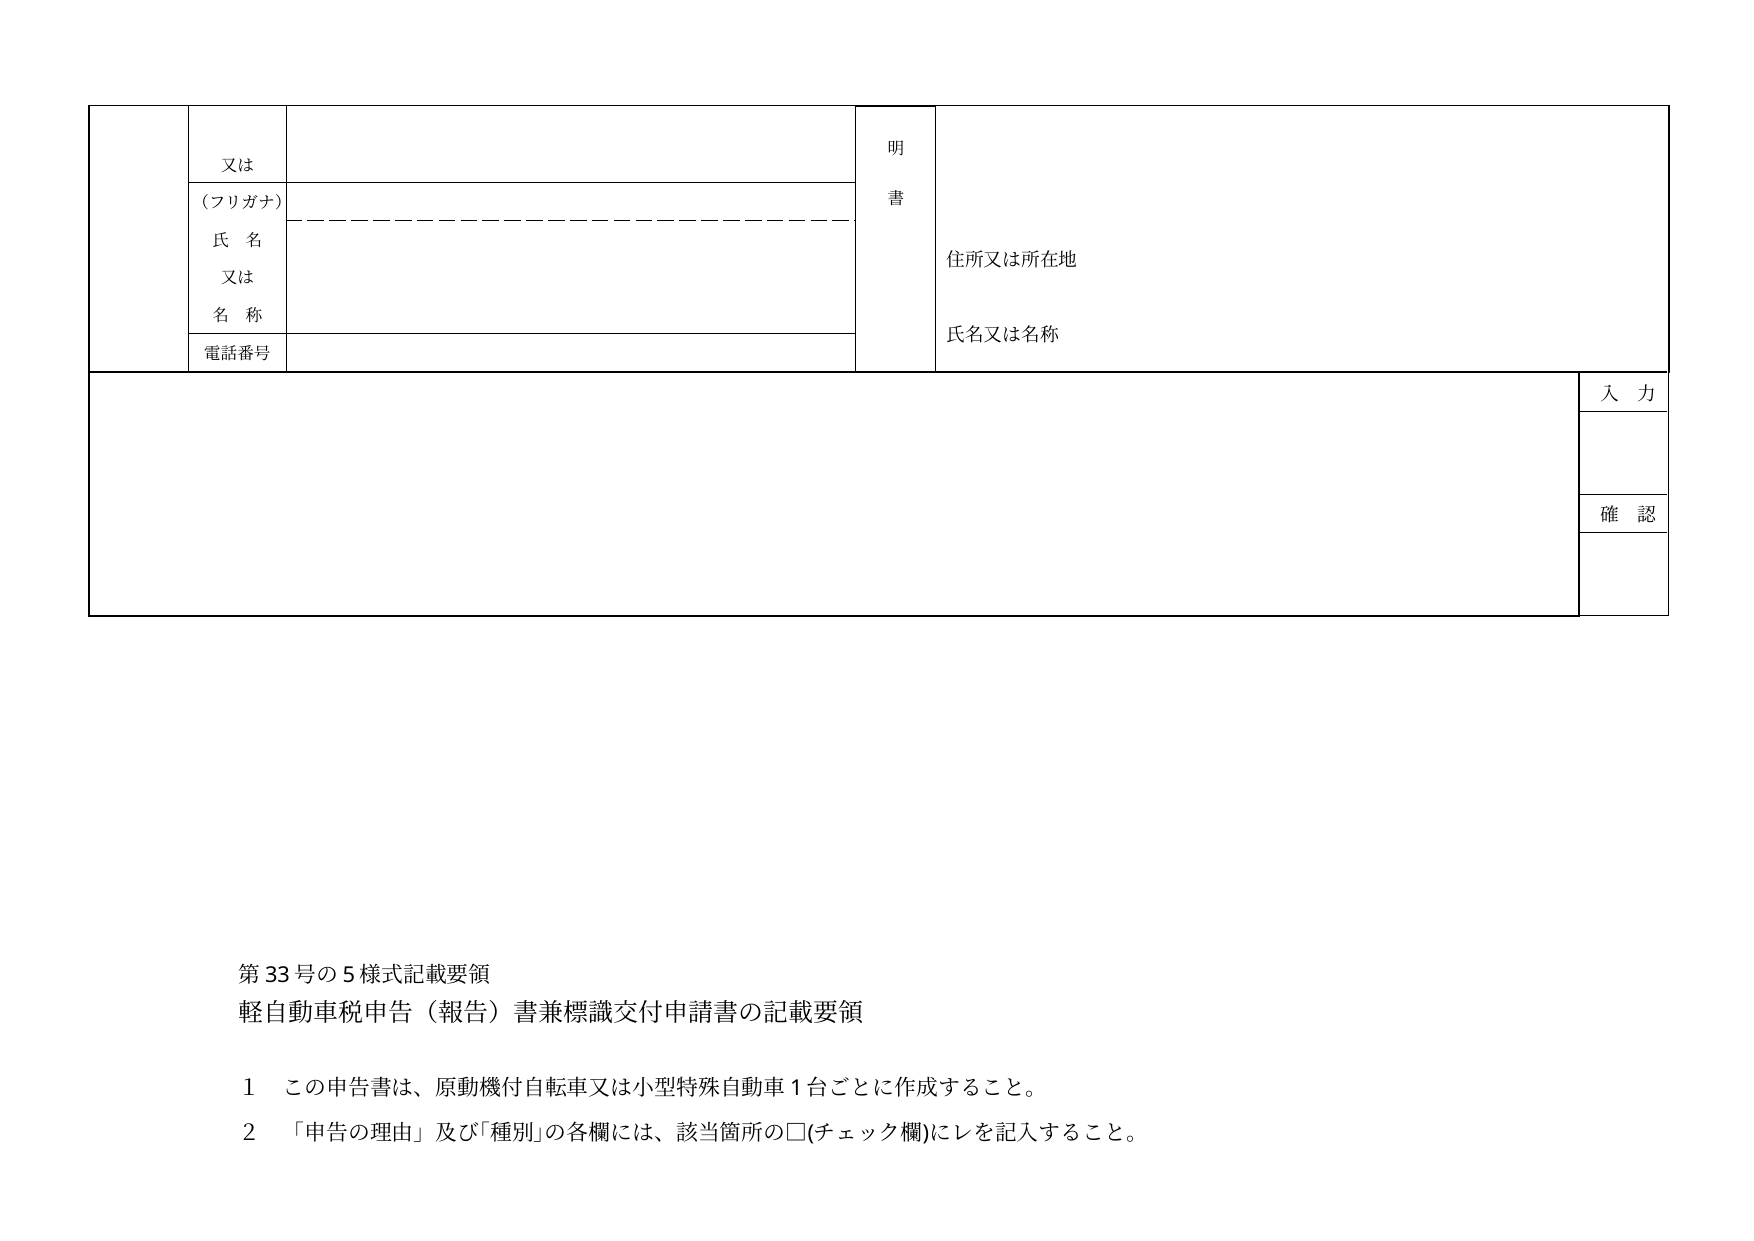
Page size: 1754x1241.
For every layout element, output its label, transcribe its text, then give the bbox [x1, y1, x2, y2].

table_cell 証 明 書 [856, 107, 935, 371]
text １ この申告書は、原動機付自転車又は小型特殊自動車1台ごとに作成すること。 [238, 1067, 1589, 1104]
table_cell 確 認 [1580, 494, 1668, 532]
table_cell 入 力 [1580, 371, 1668, 411]
table_cell [1580, 411, 1668, 493]
text 軽自動車税申告（報告）書兼標識交付申請書の記載要領 [238, 992, 1589, 1029]
table_cell （フリガナ） 氏 名 又は 名 称 [189, 183, 286, 333]
table_cell [287, 334, 855, 371]
text 第33号の5様式記載要領 [238, 954, 1589, 992]
table_cell [90, 373, 1578, 615]
table_cell 電話番号 [189, 334, 286, 371]
table_cell [287, 183, 855, 220]
table_cell [1580, 532, 1668, 615]
text ２ 「申告の理由」及び｢種別｣の各欄には、該当箇所の□(チェック欄)にレを記入すること。 [238, 1112, 1589, 1149]
table_cell [287, 220, 855, 333]
